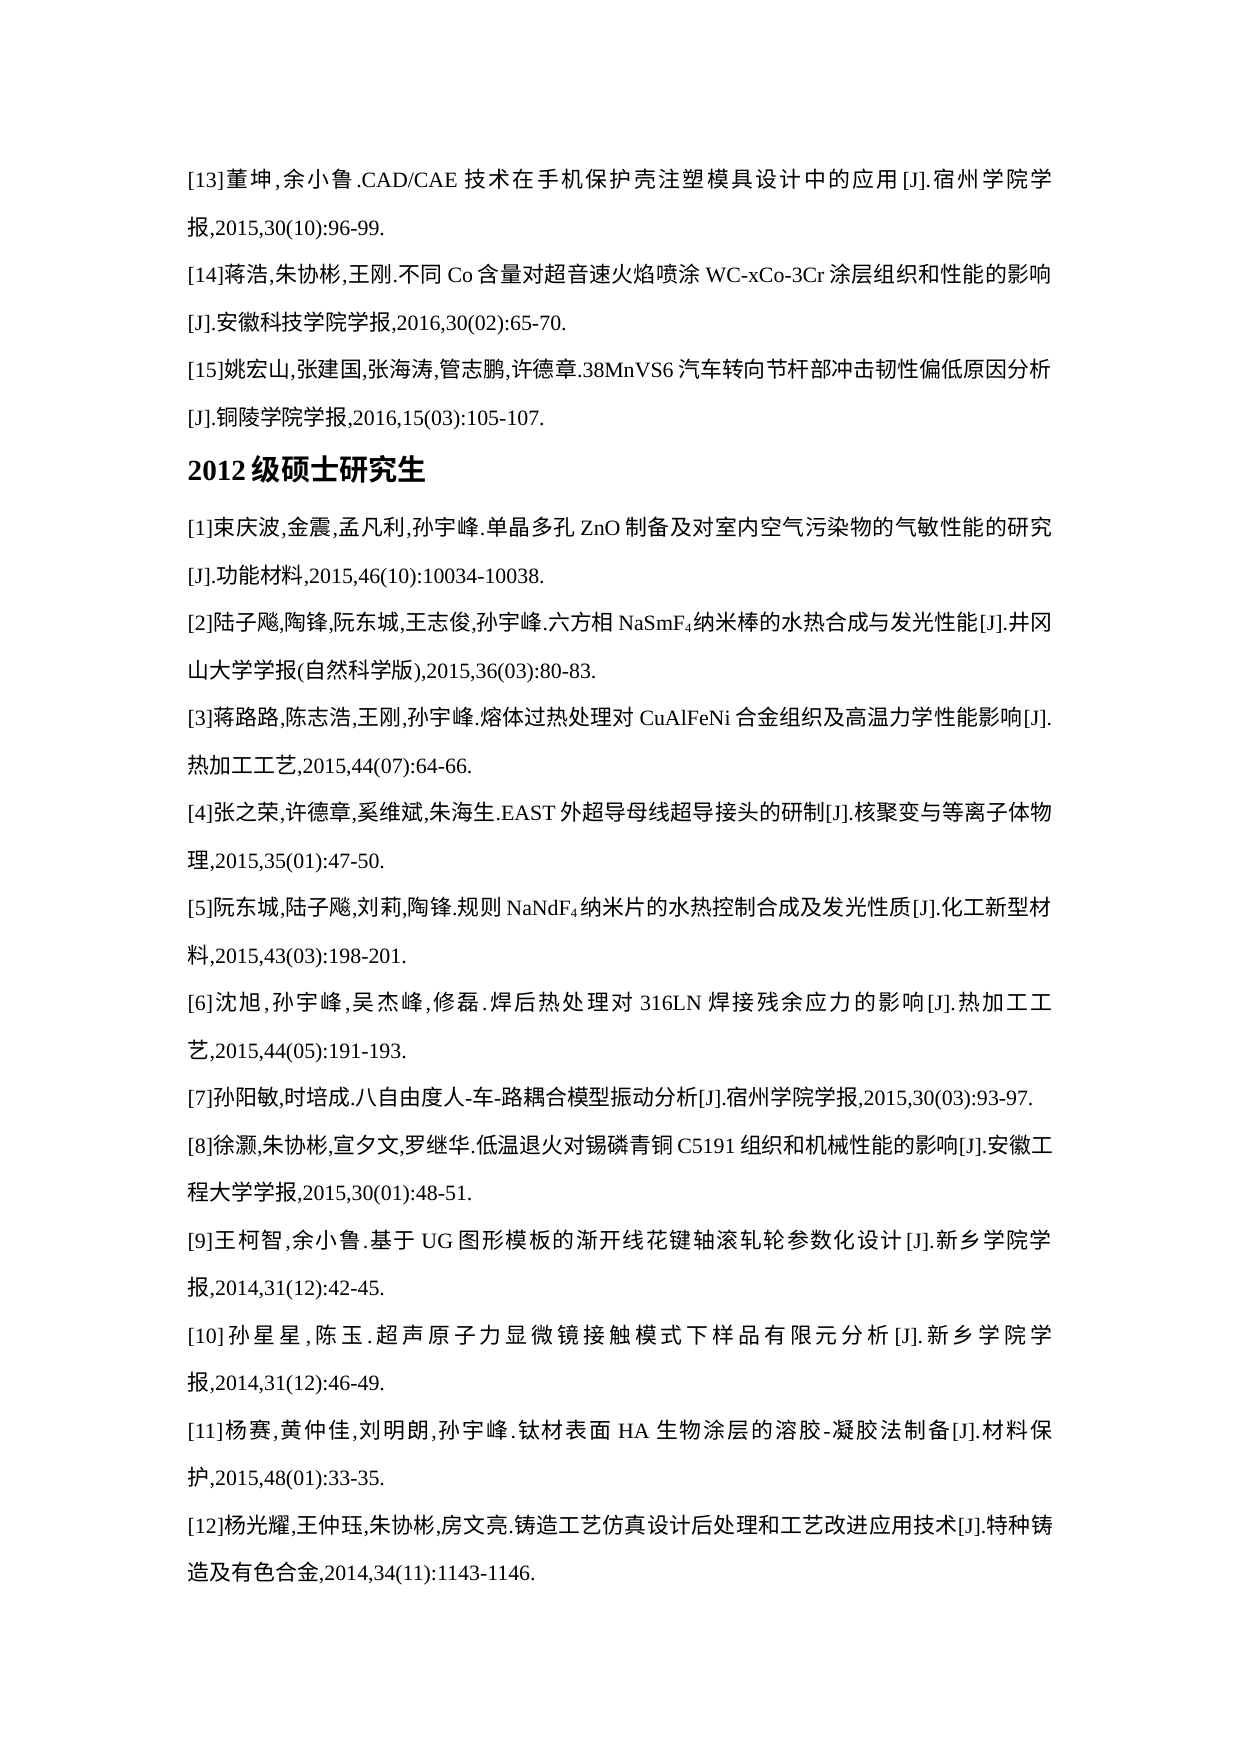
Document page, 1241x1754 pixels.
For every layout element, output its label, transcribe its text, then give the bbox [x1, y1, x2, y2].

text [10]孙星星,陈玉.超声原子力显微镜接触模式下样品有限元分析[J].新乡学院学报,2014,31(12):46-49. [187, 1318, 1053, 1397]
text [7]孙阳敏,时培成.八自由度人-车-路耦合模型振动分析[J].宿州学院学报,2015,30(03):93-97. [187, 1080, 1053, 1112]
text 2012级硕士研究生 [187, 447, 1053, 489]
text [11]杨赛,黄仲佳,刘明朗,孙宇峰.钛材表面HA生物涂层的溶胶-凝胶法制备[J].材料保护,2015,48(01):33-35. [187, 1413, 1053, 1492]
text [1]束庆波,金震,孟凡利,孙宇峰.单晶多孔ZnO制备及对室内空气污染物的气敏性能的研究[J].功能材料,2015,46(10):10034-10038. [187, 510, 1053, 589]
text [4]张之荣,许德章,奚维斌,朱海生.EAST外超导母线超导接头的研制[J].核聚变与等离子体物理,2015,35(01):47-50. [187, 795, 1053, 874]
text [2]陆子飚,陶锋,阮东城,王志俊,孙宇峰.六方相NaSmF4纳米棒的水热合成与发光性能[J].井冈山大学学报(自然科学版),2015,36(03):80-83. [187, 605, 1053, 684]
text [8]徐灏,朱协彬,宣夕文,罗继华.低温退火对锡磷青铜C5191组织和机械性能的影响[J].安徽工程大学学报,2015,30(01):48-51. [187, 1128, 1053, 1207]
text [3]蒋路路,陈志浩,王刚,孙宇峰.熔体过热处理对CuAlFeNi合金组织及高温力学性能影响[J].热加工工艺,2015,44(07):64-66. [187, 700, 1053, 779]
text [6]沈旭,孙宇峰,吴杰峰,修磊.焊后热处理对316LN焊接残余应力的影响[J].热加工工艺,2015,44(05):191-193. [187, 985, 1053, 1064]
text [9]王柯智,余小鲁.基于UG图形模板的渐开线花键轴滚轧轮参数化设计[J].新乡学院学报,2014,31(12):42-45. [187, 1223, 1053, 1302]
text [187, 162, 1053, 431]
text [12]杨光耀,王仲珏,朱协彬,房文亮.铸造工艺仿真设计后处理和工艺改进应用技术[J].特种铸造及有色合金,2014,34(11):1143-1146. [187, 1508, 1053, 1587]
text [5]阮东城,陆子飚,刘莉,陶锋.规则NaNdF4纳米片的水热控制合成及发光性质[J].化工新型材料,2015,43(03):198-201. [187, 890, 1053, 969]
